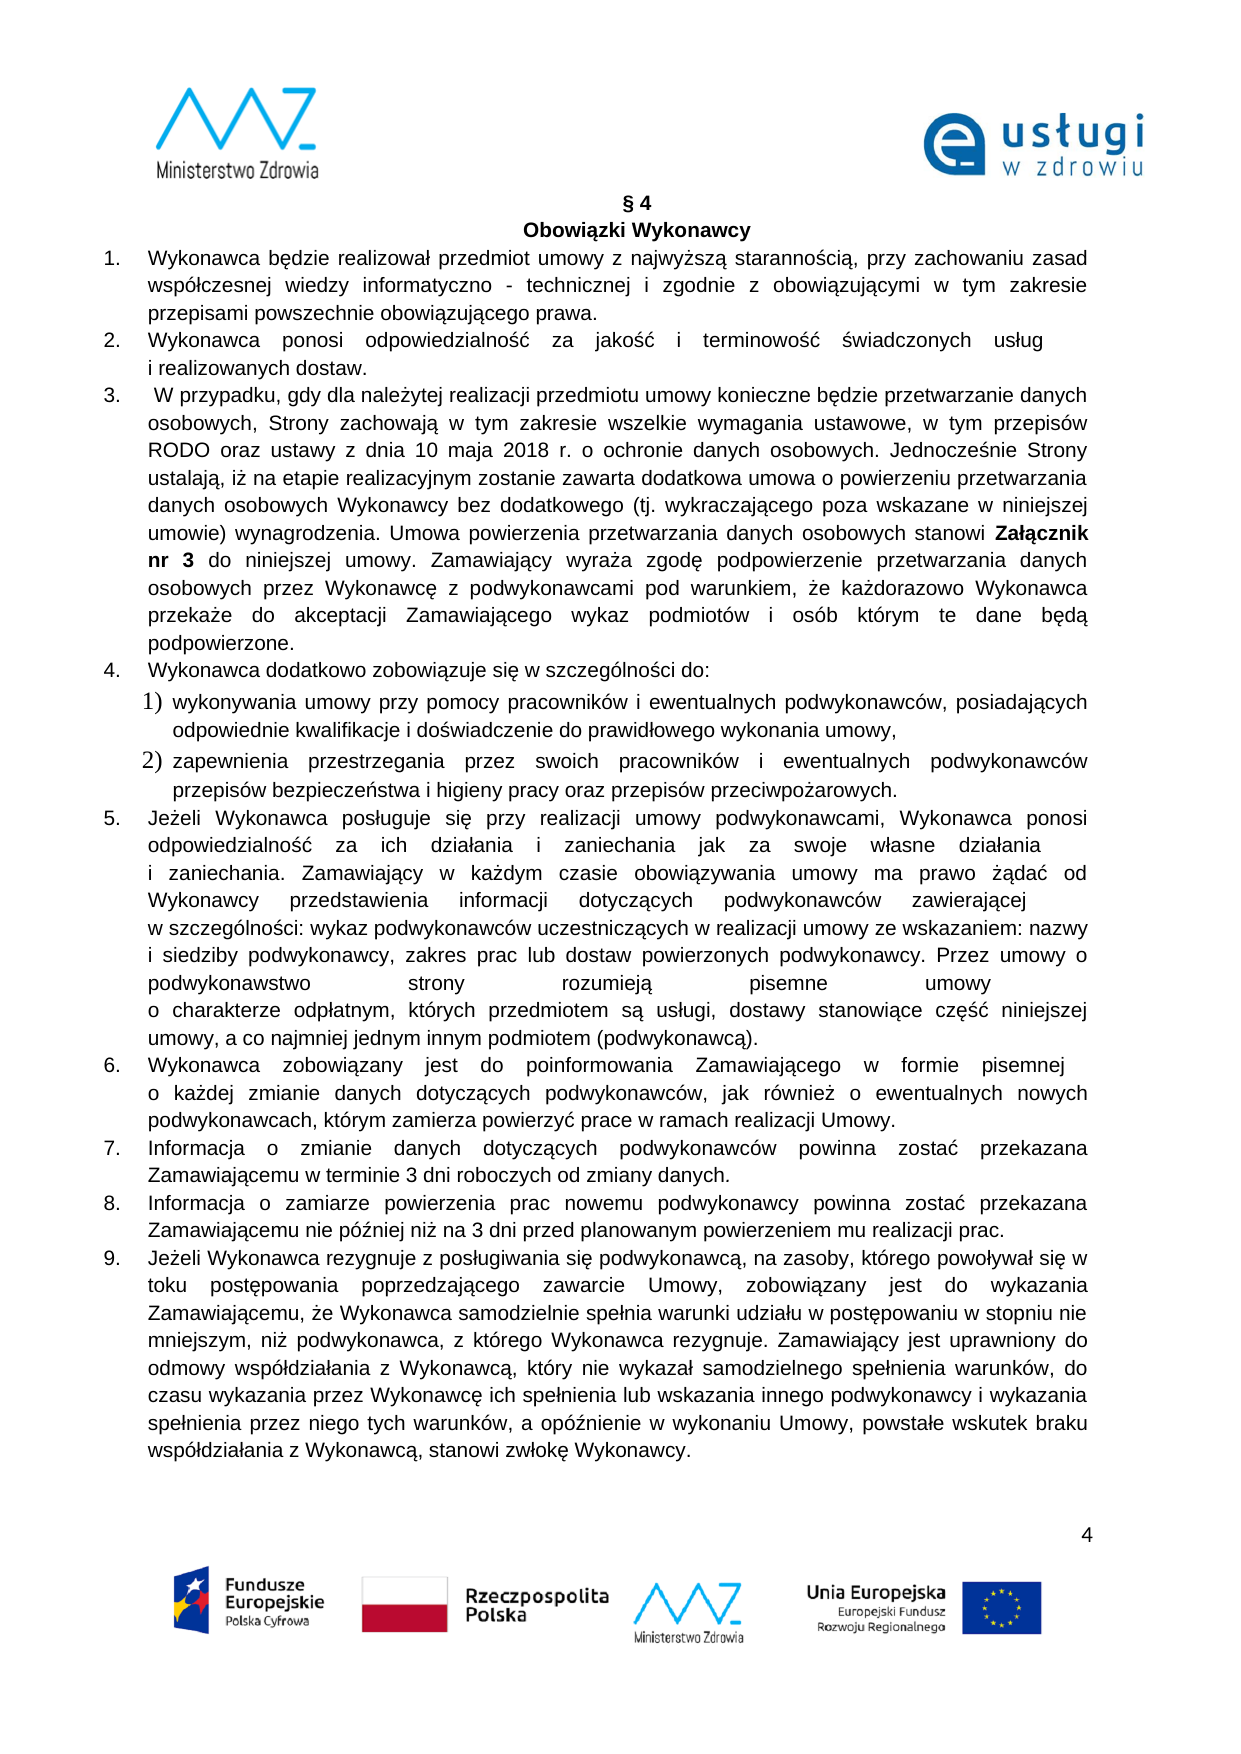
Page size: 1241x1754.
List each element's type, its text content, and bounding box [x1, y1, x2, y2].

list wykonywania umowy przy pomocy pracowników i ewentualnych podwykonawców, posiadających odpowiednie kwalifikacje i doświadczenie do prawidłowego wykonania umowy, [142, 686, 1088, 742]
list Informacja o zmianie danych dotyczących podwykonawców powinna zostać przekazana Zamawiającemu w terminie 3 dni roboczych od zmiany danych. [103, 1135, 1088, 1187]
list Informacja o zamiarze powierzenia prac nowemu podwykonawcy powinna zostać przekazana Zamawiającemu nie później niż na 3 dni przed planowanym powierzeniem mu realizacji prac. [103, 1190, 1088, 1242]
text Obowiązki Wykonawcy [181, 218, 1093, 242]
text § 4 [181, 191, 1093, 215]
list Jeżeli Wykonawca rezygnuje z posługiwania się podwykonawcą, na zasoby, którego powoływał się w toku postępowania poprzedzającego zawarcie Umowy, zobowiązany jest do wykazania Zamawiającemu, że Wykonawca samodzielnie spełnia warunki udziału w postępowaniu w stopniu nie mniejszym, niż podwykonawca, z którego Wykonawca rezygnuje. Zamawiający jest uprawniony do odmowy współdziałania z Wykonawcą, który nie wykazał samodzielnego spełnienia warunków, do czasu wykazania przez Wykonawcę ich spełnienia lub wskazania innego podwykonawcy i wykazania spełnienia przez niego tych warunków, a opóźnienie w wykonaniu Umowy, powstałe wskutek braku współdziałania z Wykonawcą, stanowi zwłokę Wykonawcy. [103, 1245, 1088, 1462]
picture [147, 1548, 1093, 1681]
list Wykonawca dodatkowo zobowiązuje się w szczególności do: [103, 658, 1088, 682]
list Jeżeli Wykonawca posługuje się przy realizacji umowy podwykonawcami, Wykonawca ponosi odpowiedzialność za ich działania i zaniechania jak za swoje własne działania i zaniechania. Zamawiający w każdym czasie obowiązywania umowy ma prawo żądać od Wykonawcy przedstawienia informacji dotyczących podwykonawców zawierającej w szczególności: wykaz podwykonawców uczestniczących w realizacji umowy ze wskazaniem: nazwy i siedziby podwykonawcy, zakres prac lub dostaw powierzonych podwykonawcy. Przez umowy o podwykonawstwo strony rozumieją pisemne umowy o charakterze odpłatnym, których przedmiotem są usługi, dostawy stanowiące część niniejszej umowy, a co najmniej jednym innym podmiotem (podwykonawcą). [103, 805, 1088, 1049]
list Wykonawca zobowiązany jest do poinformowania Zamawiającego w formie pisemnej o każdej zmianie danych dotyczących podwykonawców, jak również o ewentualnych nowych podwykonawcach, którym zamierza powierzyć prace w ramach realizacji Umowy. [103, 1053, 1088, 1132]
list zapewnienia przestrzegania przez swoich pracowników i ewentualnych podwykonawców przepisów bezpieczeństwa i higieny pracy oraz przepisów przeciwpożarowych. [142, 746, 1088, 802]
list W przypadku, gdy dla należytej realizacji przedmiotu umowy konieczne będzie przetwarzanie danych osobowych, Strony zachowają w tym zakresie wszelkie wymagania ustawowe, w tym przepisów RODO oraz ustawy z dnia 10 maja 2018 r. o ochronie danych osobowych. Jednocześnie Strony ustalają, iż na etapie realizacyjnym zostanie zawarta dodatkowa umowa o powierzeniu przetwarzania danych osobowych Wykonawcy bez dodatkowego (tj. wykraczającego poza wskazane w niniejszej umowie) wynagrodzenia. Umowa powierzenia przetwarzania danych osobowych stanowi Załącznik nr 3 do niniejszej umowy. Zamawiający wyraża zgodę podpowierzenie przetwarzania danych osobowych przez Wykonawcę z podwykonawcami pod warunkiem, że każdorazowo Wykonawca przekaże do akceptacji Zamawiającego wykaz podmiotów i osób którym te dane będą podpowierzone. [103, 383, 1088, 655]
picture [909, 100, 1157, 185]
list Wykonawca będzie realizował przedmiot umowy z najwyższą starannością, przy zachowaniu zasad współczesnej wiedzy informatyczno - technicznej i zgodnie z obowiązującymi w tym zakresie przepisami powszechnie obowiązującego prawa. [103, 246, 1088, 325]
picture [147, 73, 387, 191]
list Wykonawca ponosi odpowiedzialność za jakość i terminowość świadczonych usług i realizowanych dostaw. [103, 328, 1088, 380]
